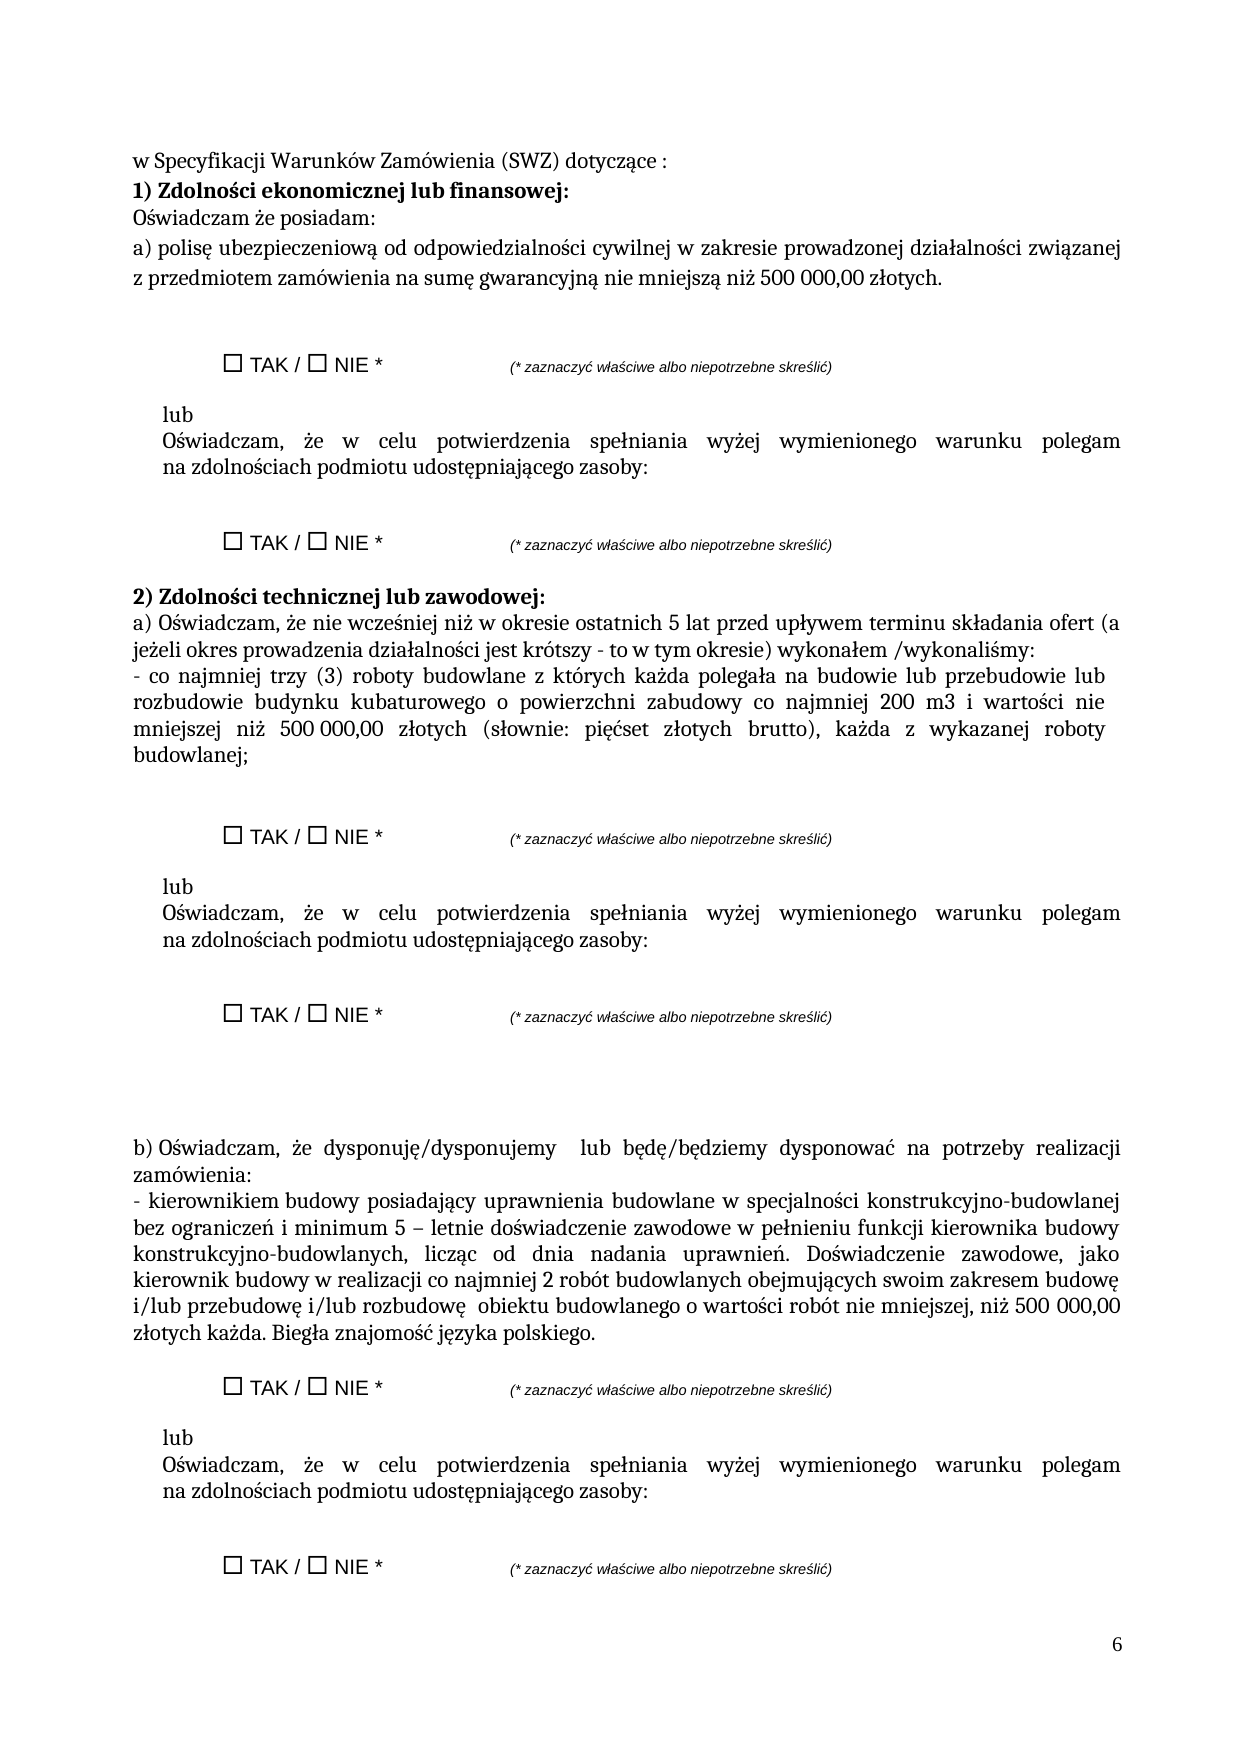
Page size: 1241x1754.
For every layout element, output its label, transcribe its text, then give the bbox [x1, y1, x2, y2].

text 2) Zdolności technicznej lub zawodowej: [133, 584, 1122, 610]
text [133, 148, 1122, 174]
text TAK / NIE * (* zaznaczyć właściwe albo niepotrzebne skreślić) [222, 1376, 1122, 1401]
text 1) Zdolności ekonomicznej lub finansowej: [133, 178, 1122, 204]
text TAK / NIE * (* zaznaczyć właściwe albo niepotrzebne skreślić) [222, 1554, 1122, 1579]
text Oświadczam że posiadam: [133, 204, 1122, 231]
text lub [133, 401, 1122, 428]
text a) polisę ubezpieczeniową od odpowiedzialności cywilnej w zakresie prowadzonej działalności związanej z przedmiotem zamówienia na sumę gwarancyjną nie mniejszą niż 500 000,00 złotych. [133, 234, 1122, 291]
text TAK / NIE * (* zaznaczyć właściwe albo niepotrzebne skreślić) [222, 531, 1122, 556]
text - kierownikiem budowy posiadający uprawnienia budowlane w specjalności konstrukcyjno-budowlanej bez ograniczeń i minimum 5 – letnie doświadczenie zawodowe w pełnieniu funkcji kierownika budowy konstrukcyjno-budowlanych, licząc od dnia nadania uprawnień. Doświadczenie zawodowe, jako kierownik budowy w realizacji co najmniej 2 robót budowlanych obejmujących swoim zakresem budowę i/lub przebudowę i/lub rozbudowę obiektu budowlanego o wartości robót nie mniejszej, niż 500 000,00 złotych każda. Biegła znajomość języka polskiego. [133, 1188, 1121, 1346]
text lub [133, 874, 1122, 900]
text Oświadczam, że w celu potwierdzenia spełniania wyżej wymienionego warunku polegam na zdolnościach podmiotu udostępniającego zasoby: [162, 428, 1122, 480]
text a) Oświadczam, że nie wcześniej niż w okresie ostatnich 5 lat przed upływem terminu składania ofert (a jeżeli okres prowadzenia działalności jest krótszy - to w tym okresie) wykonałem /wykonaliśmy: [133, 610, 1122, 663]
text TAK / NIE * (* zaznaczyć właściwe albo niepotrzebne skreślić) [222, 1003, 1122, 1028]
text lub [133, 1425, 1122, 1452]
text b) Oświadczam, że dysponuję/dysponujemy lub będę/będziemy dysponować na potrzeby realizacji zamówienia: [133, 1135, 1122, 1188]
text Oświadczam, że w celu potwierdzenia spełniania wyżej wymienionego warunku polegam na zdolnościach podmiotu udostępniającego zasoby: [162, 1452, 1122, 1504]
text Oświadczam, że w celu potwierdzenia spełniania wyżej wymienionego warunku polegam na zdolnościach podmiotu udostępniającego zasoby: [162, 900, 1122, 953]
text - co najmniej trzy (3) roboty budowlane z których każda polegała na budowie lub przebudowie lub rozbudowie budynku kubaturowego o powierzchni zabudowy co najmniej 200 m3 i wartości nie mniejszej niż 500 000,00 złotych (słownie: pięćset złotych brutto), każda z wykazanej roboty budowlanej; [133, 663, 1107, 768]
text TAK / NIE * (* zaznaczyć właściwe albo niepotrzebne skreślić) [222, 825, 1122, 850]
text TAK / NIE * (* zaznaczyć właściwe albo niepotrzebne skreślić) [222, 352, 1122, 377]
